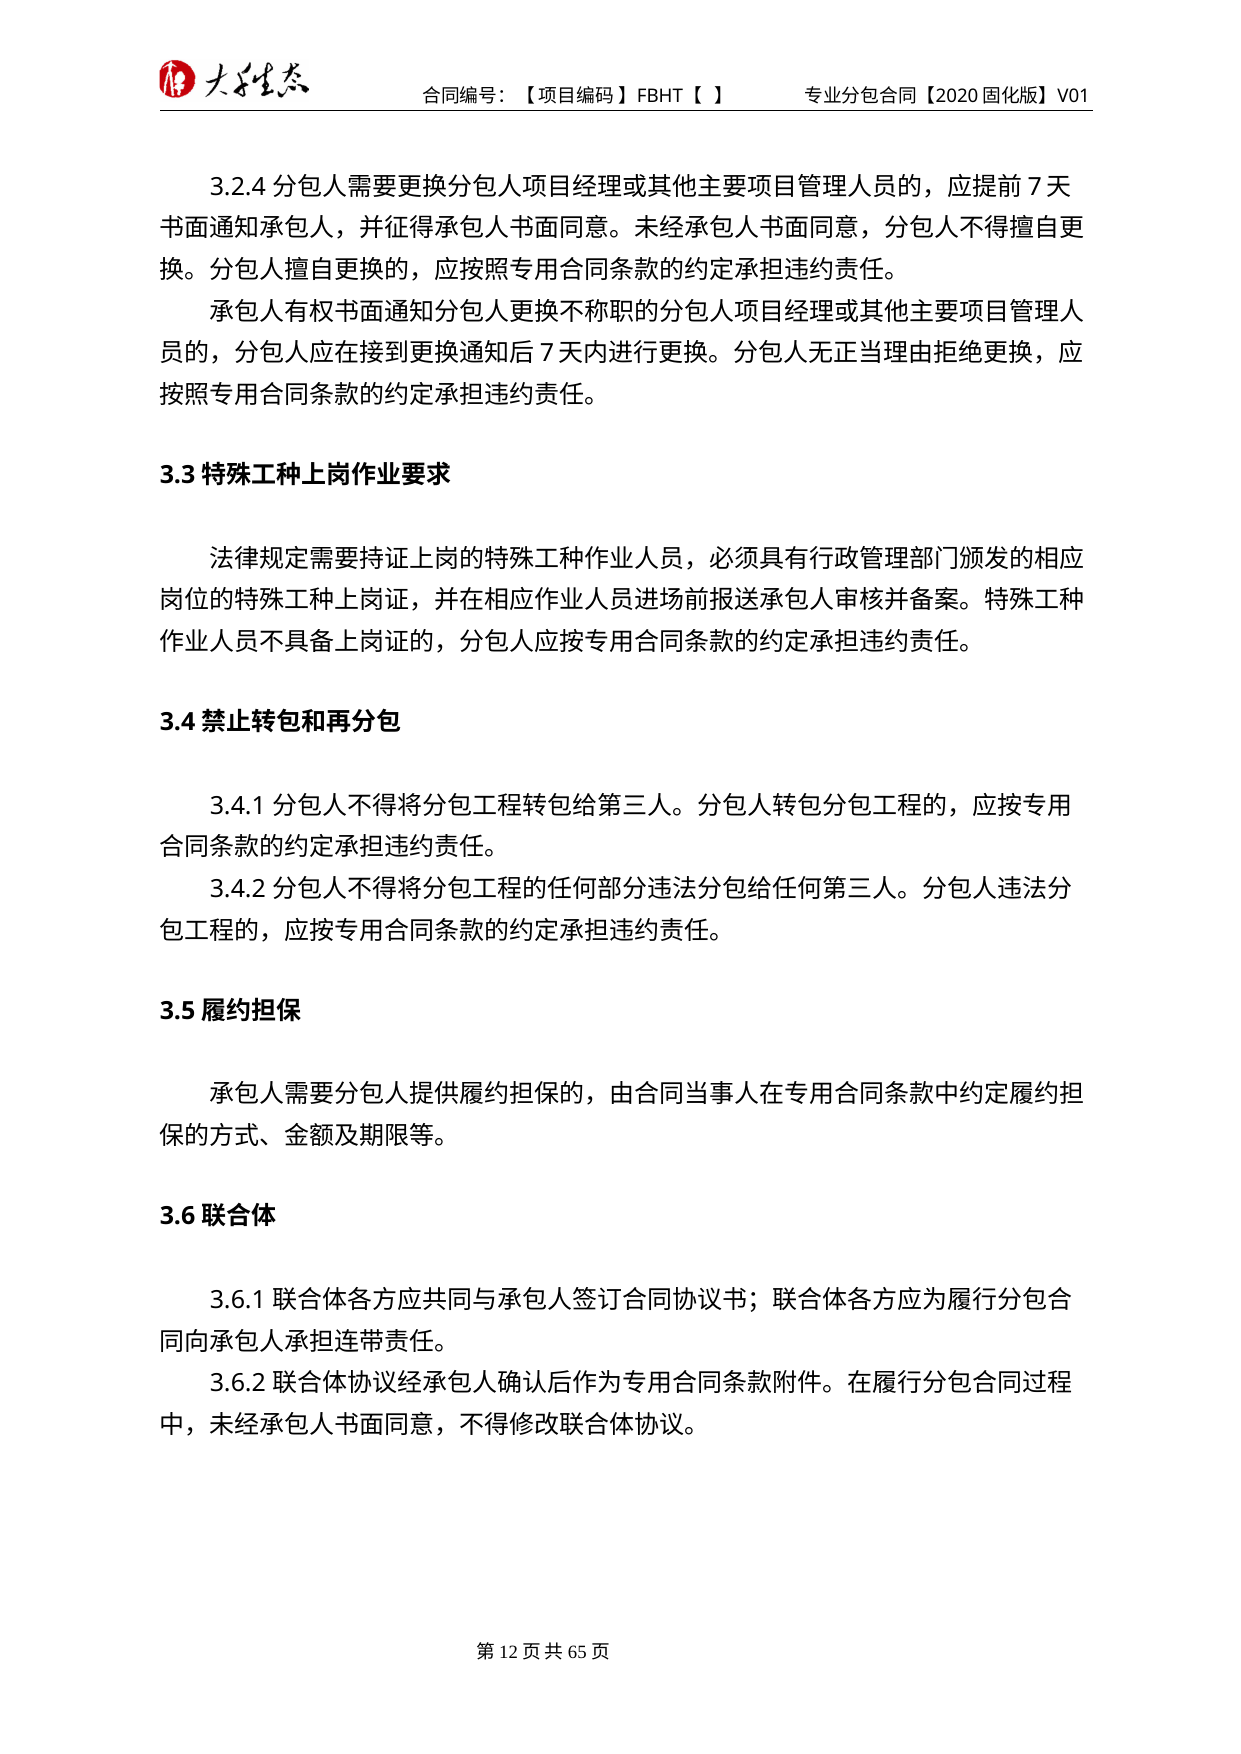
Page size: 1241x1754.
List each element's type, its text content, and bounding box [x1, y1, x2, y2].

text 3.6.2 联合体协议经承包人确认后作为专用合同条款附件。在履行分包合同过程中，未经承包人书面同意，不得修改联合体协议。 [159, 1358, 1093, 1442]
text 3.6.1 联合体各方应共同与承包人签订合同协议书；联合体各方应为履行分包合同向承包人承担连带责任。 [159, 1275, 1093, 1358]
text 3.4.2 分包人不得将分包工程的任何部分违法分包给任何第三人。分包人违法分包工程的，应按专用合同条款的约定承担违约责任。 [159, 864, 1093, 947]
subtitle 3.5 履约担保 [159, 974, 1093, 1042]
subtitle 3.4 禁止转包和再分包 [159, 686, 1093, 754]
text 承包人需要分包人提供履约担保的，由合同当事人在专用合同条款中约定履约担保的方式、金额及期限等。 [159, 1069, 1093, 1153]
text 3.4.1 分包人不得将分包工程转包给第三人。分包人转包分包工程的，应按专用合同条款的约定承担违约责任。 [159, 781, 1093, 864]
text 3.2.4 分包人需要更换分包人项目经理或其他主要项目管理人员的，应提前7天书面通知承包人，并征得承包人书面同意。未经承包人书面同意，分包人不得擅自更换。分包人擅自更换的，应按照专用合同条款的约定承担违约责任。 [159, 162, 1093, 287]
subtitle 3.3 特殊工种上岗作业要求 [159, 439, 1093, 507]
picture [159, 59, 309, 102]
text 承包人有权书面通知分包人更换不称职的分包人项目经理或其他主要项目管理人员的，分包人应在接到更换通知后7天内进行更换。分包人无正当理由拒绝更换，应按照专用合同条款的约定承担违约责任。 [159, 287, 1093, 412]
subtitle 3.6 联合体 [159, 1180, 1093, 1248]
text 法律规定需要持证上岗的特殊工种作业人员，必须具有行政管理部门颁发的相应岗位的特殊工种上岗证，并在相应作业人员进场前报送承包人审核并备案。特殊工种作业人员不具备上岗证的，分包人应按专用合同条款的约定承担违约责任。 [159, 534, 1093, 659]
